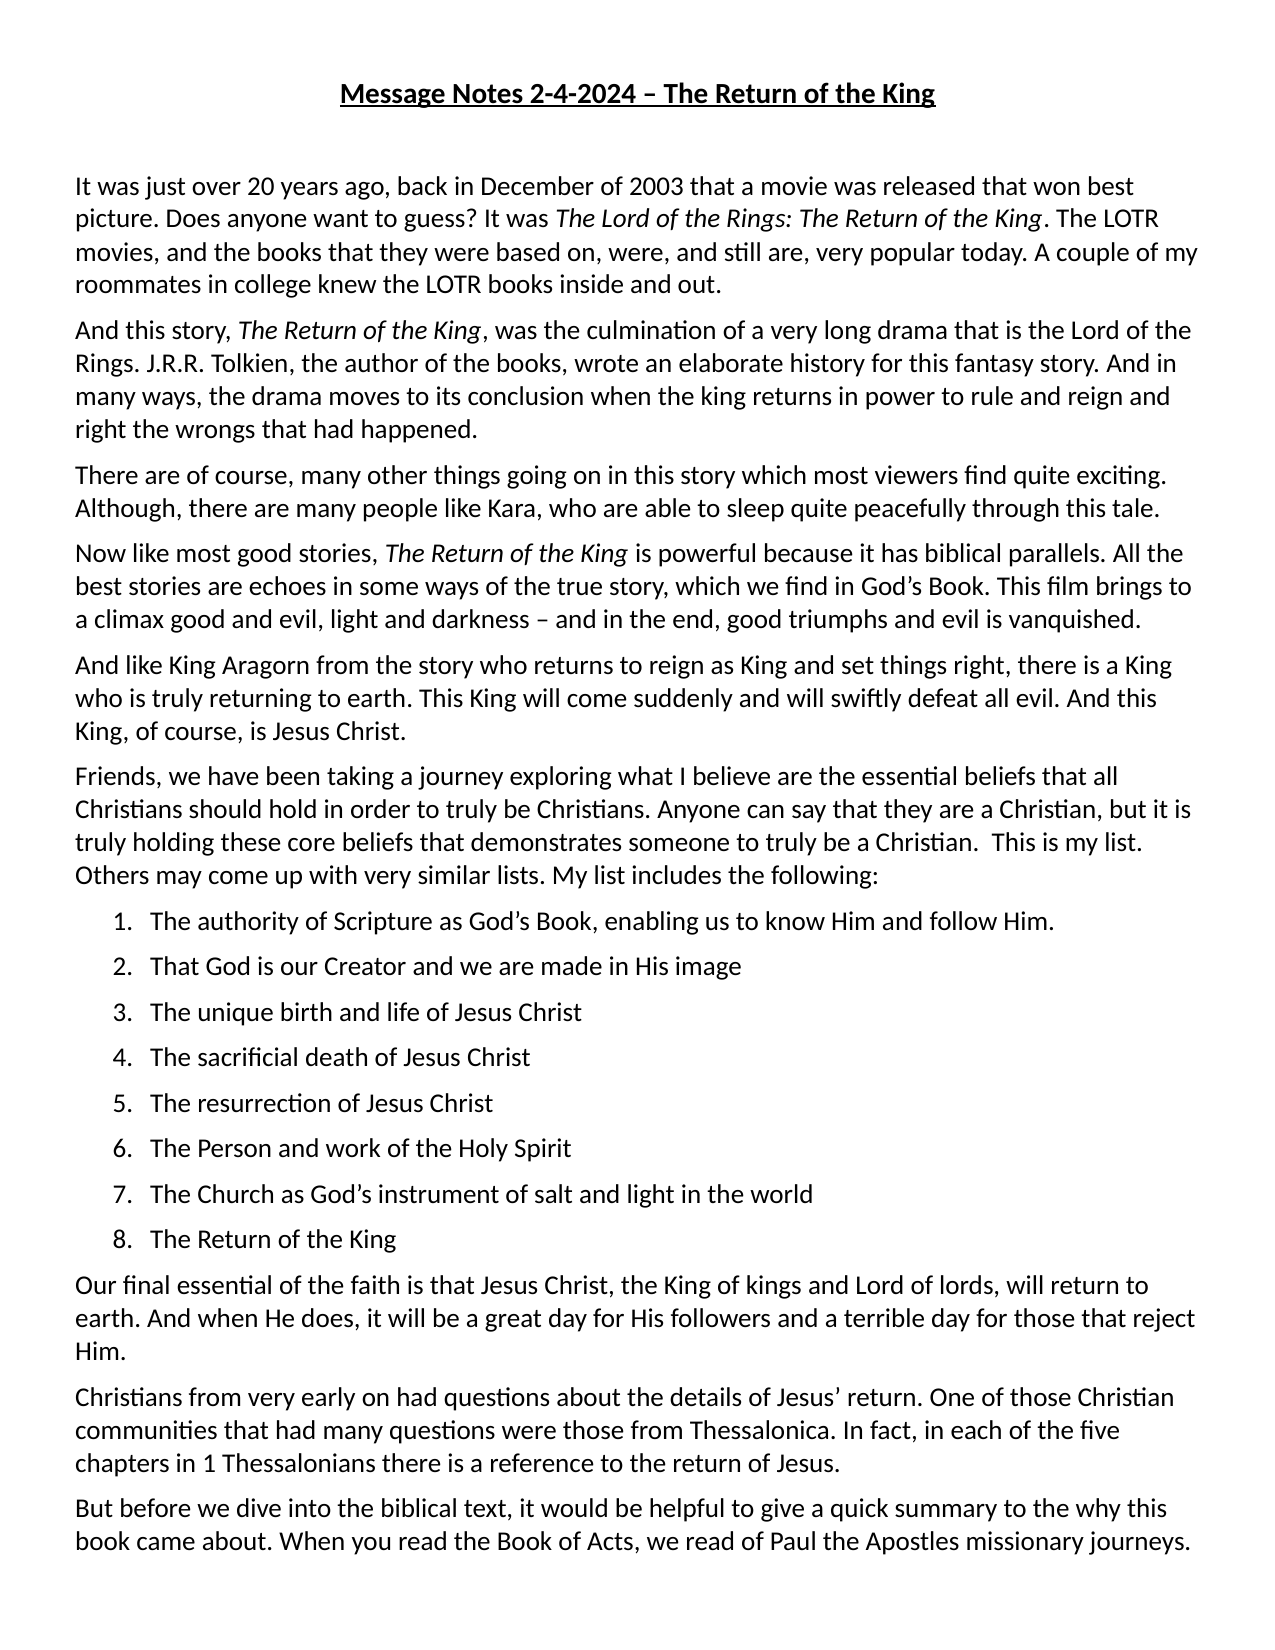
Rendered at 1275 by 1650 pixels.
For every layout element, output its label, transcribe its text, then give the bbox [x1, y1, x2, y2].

text Friends, we have been taking a journey exploring what I believe are the essential beliefs that all Christians should hold in order to truly be Christians. Anyone can say that they are a Christian, but it is truly holding these core beliefs that demonstrates someone to truly be a Christian. This is my list. Others may come up with very similar lists. My list includes the following: [75, 759, 1200, 892]
list The authority of Scripture as God’s Book, enabling us to know Him and follow Him. [112, 904, 1200, 937]
subtitle Message Notes 2-4-2024 – The Return of the King [75, 75, 1200, 111]
list The sacrificial death of Jesus Christ [112, 1041, 1200, 1074]
text Christians from very early on had questions about the details of Jesus’ return. One of those Christian communities that had many questions were those from Thessalonica. In fact, in each of the five chapters in 1 Thessalonians there is a reference to the return of Jesus. [75, 1380, 1200, 1479]
text Our final essential of the faith is that Jesus Christ, the King of kings and Lord of lords, will return to earth. And when He does, it will be a great day for His followers and a terrible day for those that reject Him. [75, 1268, 1200, 1367]
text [75, 1491, 1200, 1557]
list The unique birth and life of Jesus Christ [112, 995, 1200, 1028]
list The Return of the King [112, 1223, 1200, 1256]
list The Person and work of the Holy Spirit [112, 1132, 1200, 1165]
list The Church as God’s instrument of salt and light in the world [112, 1177, 1200, 1210]
list That God is our Creator and we are made in His image [112, 949, 1200, 983]
text And like King Aragorn from the story who returns to reign as King and set things right, there is a King who is truly returning to earth. This King will come suddenly and will swiftly defeat all evil. And this King, of course, is Jesus Christ. [75, 648, 1200, 747]
list The resurrection of Jesus Christ [112, 1086, 1200, 1119]
text And this story, The Return of the King, was the culmination of a very long drama that is the Lord of the Rings. J.R.R. Tolkien, the author of the books, wrote an elaborate history for this fantasy story. And in many ways, the drama moves to its conclusion when the king returns in power to rule and reign and right the wrongs that had happened. [75, 313, 1200, 445]
text There are of course, many other things going on in this story which most viewers find quite exciting. Although, there are many people like Kara, who are able to sleep quite peacefully through this tale. [75, 458, 1200, 524]
text Now like most good stories, The Return of the King is powerful because it has biblical parallels. All the best stories are echoes in some ways of the true story, which we find in God’s Book. This film brings to a climax good and evil, light and darkness – and in the end, good triumphs and evil is vanquished. [75, 536, 1200, 635]
text It was just over 20 years ago, back in December of 2003 that a movie was released that won best picture. Does anyone want to guess? It was The Lord of the Rings: The Return of the King. The LOTR movies, and the books that they were based on, were, and still are, very popular today. A couple of my roommates in college knew the LOTR books inside and out. [75, 169, 1200, 301]
